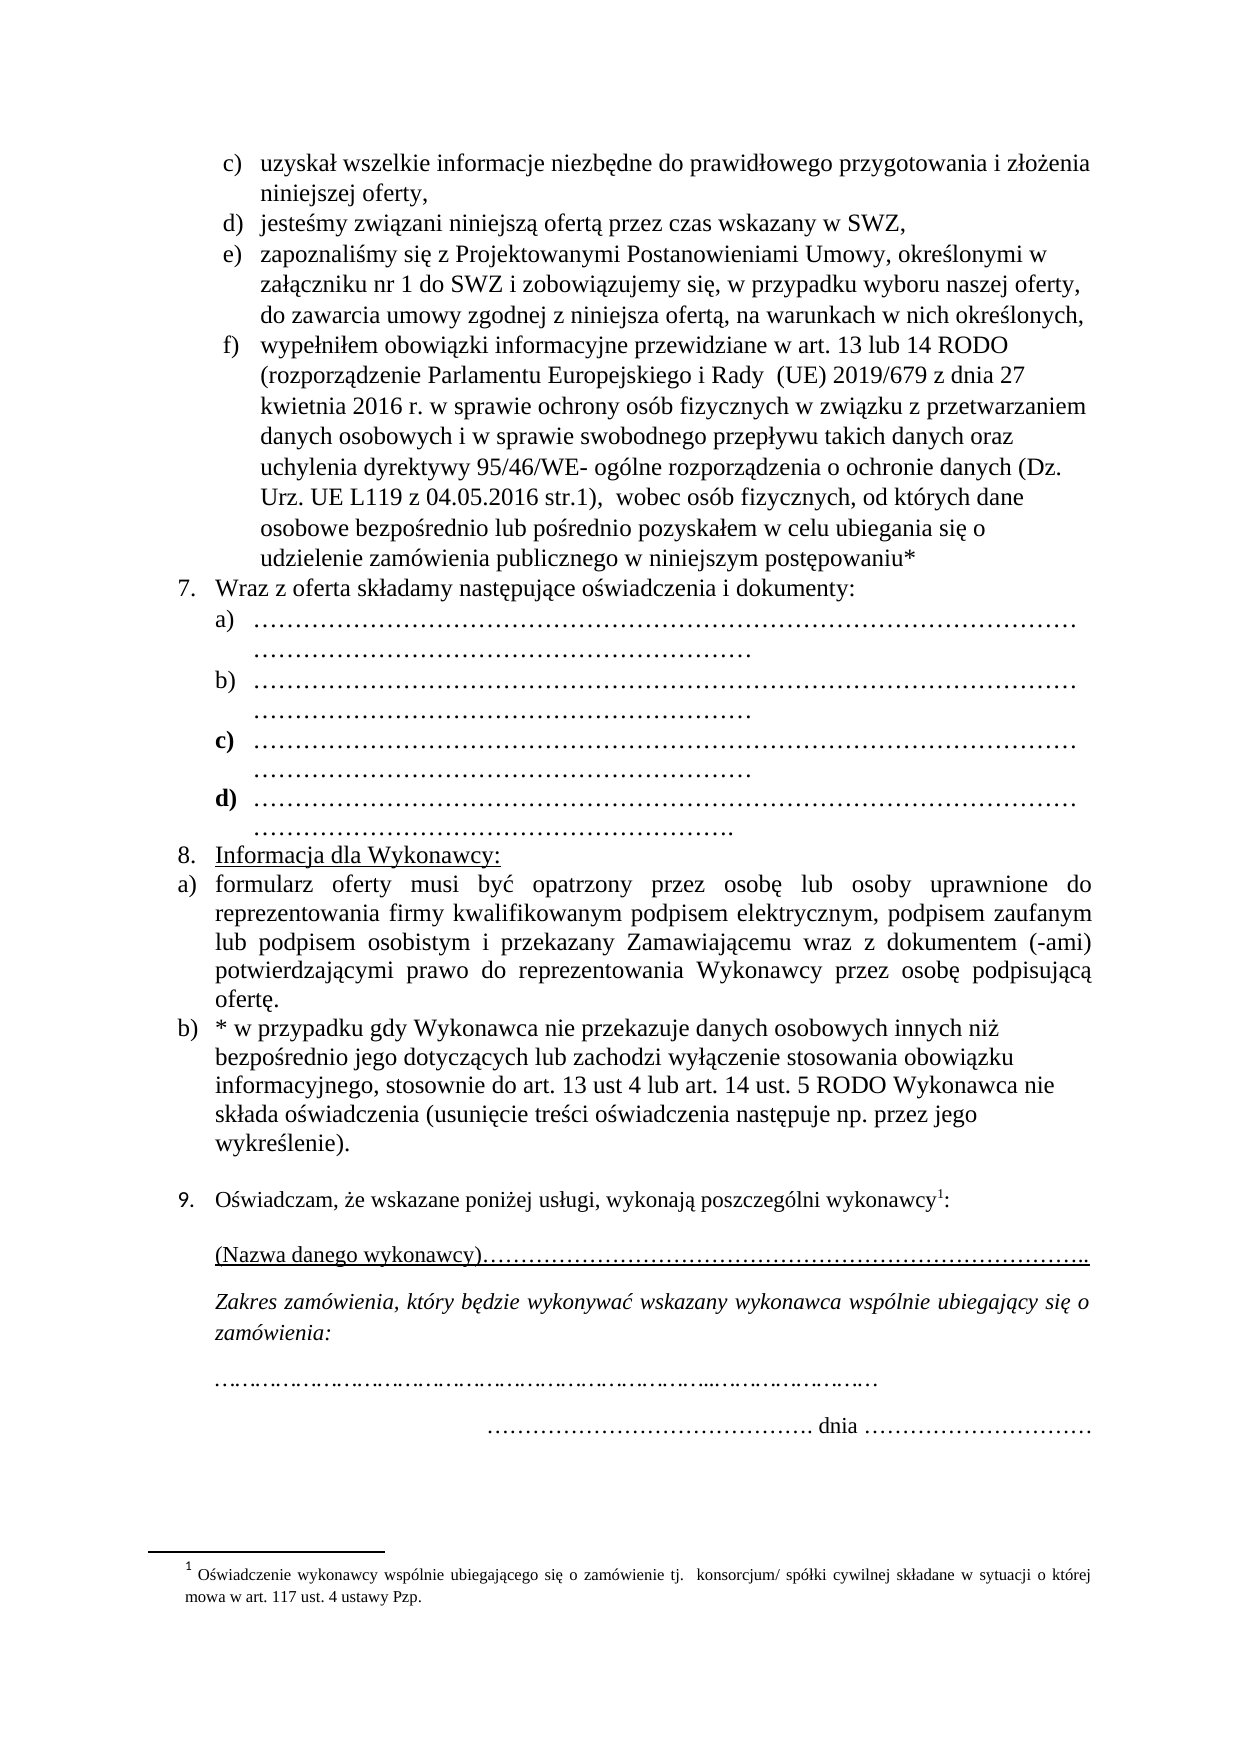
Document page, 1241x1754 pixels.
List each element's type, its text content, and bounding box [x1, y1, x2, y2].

list Oświadczam, że wskazane poniżej usługi, wykonają poszczególni wykonawcy: [177, 1186, 1093, 1213]
list * w przypadku gdy Wykonawca nie przekazuje danych osobowych innych niż bezpośrednio jego dotyczących lub zachodzi wyłączenie stosowania obowiązku informacyjnego, stosownie do art. 13 ust 4 lub art. 14 ust. 5 RODO Wykonawca nie składa oświadczenia (usunięcie treści oświadczenia następuje np. przez jego wykreślenie). [177, 1013, 1093, 1157]
text (Nazwa danego wykonawcy)…………………………………………………………………….. [148, 1242, 1093, 1268]
list zapoznaliśmy się z Projektowanymi Postanowieniami Umowy, określonymi w załączniku nr 1 do SWZ i zobowiązujemy się, w przypadku wyboru naszej oferty, do zawarcia umowy zgodnej z niniejsza ofertą, na warunkach w nich określonych, [223, 239, 1093, 328]
list jesteśmy związani niniejszą ofertą przez czas wskazany w SWZ, [223, 208, 1093, 237]
list uzyskał wszelkie informacje niezbędne do prawidłowego przygotowania i złożenia niniejszej oferty, [223, 148, 1093, 207]
list wypełniłem obowiązki informacyjne przewidziane w art. 13 lub 14 RODO (rozporządzenie Parlamentu Europejskiego i Rady (UE) 2019/679 z dnia 27 kwietnia 2016 r. w sprawie ochrony osób fizycznych w związku z przetwarzaniem danych osobowych i w sprawie swobodnego przepływu takich danych oraz uchylenia dyrektywy 95/46/WE- ogólne rozporządzenia o ochronie danych (Dz. Urz. UE L119 z 04.05.2016 str.1), wobec osób fizycznych, od których dane osobowe bezpośrednio lub pośrednio pozyskałem w celu ubiegania się o udzielenie zamówienia publicznego w niniejszym postępowaniu* [223, 330, 1093, 572]
list …………………………………………………………………………………………………………………………………………… [215, 726, 1093, 783]
list Informacja dla Wykonawcy: [177, 841, 1093, 869]
list Wraz z oferta składamy następujące oświadczenia i dokumenty: [177, 573, 1093, 602]
text ……………………………………. dnia ………………………… [215, 1412, 1093, 1439]
list formularz oferty musi być opatrzony przez osobę lub osoby uprawnione do reprezentowania firmy kwalifikowanym podpisem elektrycznym, podpisem zaufanym lub podpisem osobistym i przekazany Zamawiającemu wraz z dokumentem (-ami) potwierdzającymi prawo do reprezentowania Wykonawcy przez osobę podpisującą ofertę. [177, 869, 1093, 1013]
list …………………………………………………………………………………………………………………………………………. [215, 783, 1093, 841]
list …………………………………………………………………………………………………………………………………………… [215, 665, 1093, 724]
list …………………………………………………………………………………………………………………………………………… [215, 604, 1093, 663]
text Zakres zamówienia, który będzie wykonywać wskazany wykonawca wspólnie ubiegający się o zamówienia: [215, 1288, 1093, 1345]
text ………………………………………………………………..…………………… [148, 1366, 1093, 1392]
